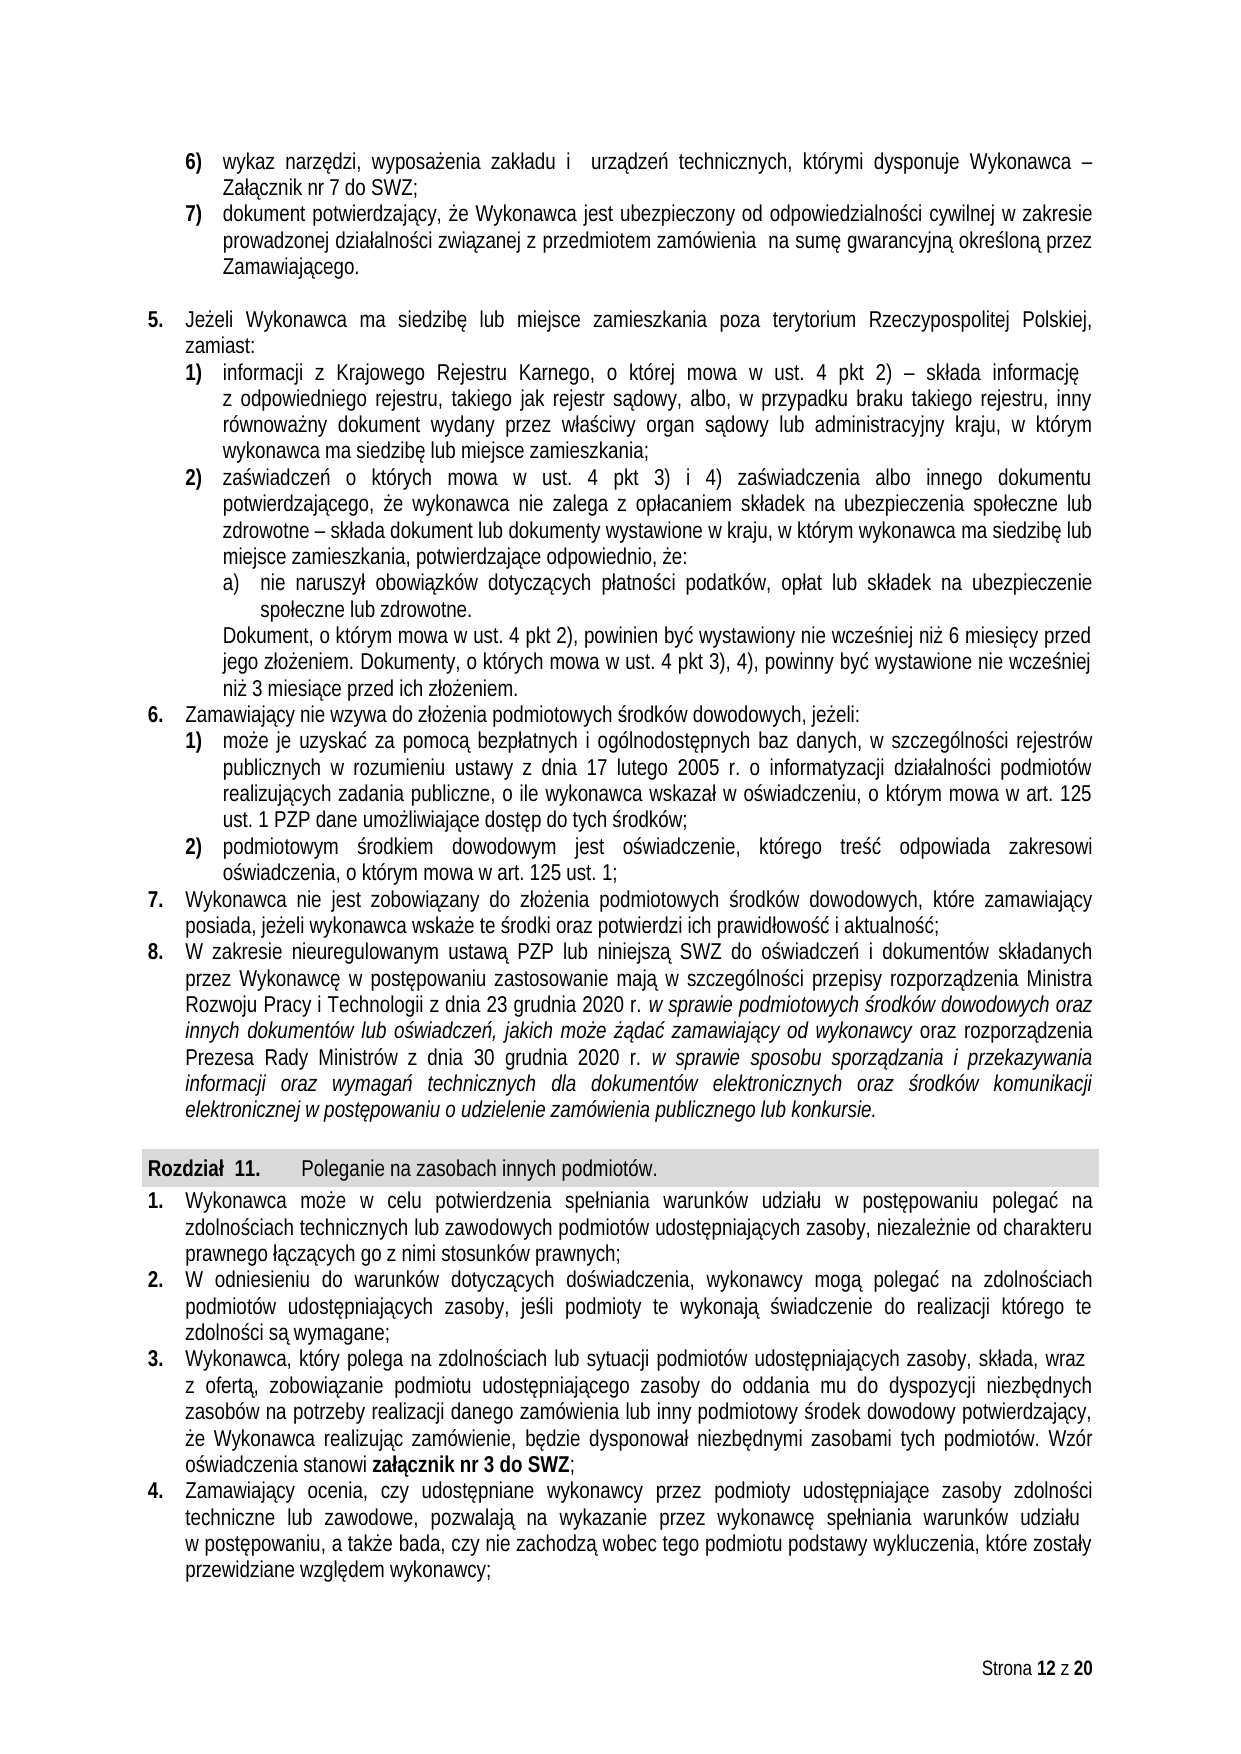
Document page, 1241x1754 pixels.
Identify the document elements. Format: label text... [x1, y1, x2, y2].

list Jeżeli Wykonawca ma siedzibę lub miejsce zamieszkania poza terytorium Rzeczypospolitej Polskiej, zamiast: [148, 306, 1093, 358]
text Dokument, o którym mowa w ust. 4 pkt 2), powinien być wystawiony nie wcześniej niż 6 miesięcy przed jego złożeniem. Dokumenty, o których mowa w ust. 4 pkt 3), 4), powinny być wystawione nie wcześniej niż 3 miesiące przed ich złożeniem. [223, 622, 1093, 701]
list W zakresie nieuregulowanym ustawą PZP lub niniejszą SWZ do oświadczeń i dokumentów składanych przez Wykonawcę w postępowaniu zastosowanie mają w szczególności przepisy rozporządzenia Ministra Rozwoju Pracy i Technologii z dnia 23 grudnia 2020 r. w sprawie podmiotowych środków dowodowych oraz innych dokumentów lub oświadczeń, jakich może żądać zamawiający od wykonawcy oraz rozporządzenia Prezesa Rady Ministrów z dnia 30 grudnia 2020 r. w sprawie sposobu sporządzania i przekazywania informacji oraz wymagań technicznych dla dokumentów elektronicznych oraz środków komunikacji elektronicznej w postępowaniu o udzielenie zamówienia publicznego lub konkursie. [148, 938, 1093, 1123]
list wykaz narzędzi, wyposażenia zakładu i urządzeń technicznych, którymi dysponuje Wykonawca – Załącznik nr 7 do SWZ; [185, 148, 1093, 200]
list zaświadczeń o których mowa w ust. 4 pkt 3) i 4) zaświadczenia albo innego dokumentu potwierdzającego, że wykonawca nie zalega z opłacaniem składek na ubezpieczenia społeczne lub zdrowotne – składa dokument lub dokumenty wystawione w kraju, w którym wykonawca ma siedzibę lub miejsce zamieszkania, potwierdzające odpowiednio, że: [185, 464, 1093, 569]
list nie naruszył obowiązków dotyczących płatności podatków, opłat lub składek na ubezpieczenie społeczne lub zdrowotne. [223, 569, 1093, 622]
list informacji z Krajowego Rejestru Karnego, o której mowa w ust. 4 pkt 2) – składa informację z odpowiedniego rejestru, takiego jak rejestr sądowy, albo, w przypadku braku takiego rejestru, inny równoważny dokument wydany przez właściwy organ sądowy lub administracyjny kraju, w którym wykonawca ma siedzibę lub miejsce zamieszkania; [185, 358, 1093, 464]
list Zamawiający ocenia, czy udostępniane wykonawcy przez podmioty udostępniające zasoby zdolności techniczne lub zawodowe, pozwalają na wykazanie przez wykonawcę spełniania warunków udziału w postępowaniu, a także bada, czy nie zachodzą wobec tego podmiotu podstawy wykluczenia, które zostały przewidziane względem wykonawcy; [148, 1477, 1093, 1583]
table_header Rozdział 11. [142, 1149, 295, 1187]
table_header Poleganie na zasobach innych podmiotów. [295, 1149, 1099, 1187]
list Wykonawca nie jest zobowiązany do złożenia podmiotowych środków dowodowych, które zamawiający posiada, jeżeli wykonawca wskaże te środki oraz potwierdzi ich prawidłowość i aktualność; [148, 886, 1093, 938]
list Zamawiający nie wzywa do złożenia podmiotowych środków dowodowych, jeżeli: [148, 701, 1093, 727]
list może je uzyskać za pomocą bezpłatnych i ogólnodostępnych baz danych, w szczególności rejestrów publicznych w rozumieniu ustawy z dnia 17 lutego 2005 r. o informatyzacji działalności podmiotów realizujących zadania publiczne, o ile wykonawca wskazał w oświadczeniu, o którym mowa w art. 125 ust. 1 PZP dane umożliwiające dostęp do tych środków; [185, 727, 1093, 833]
list dokument potwierdzający, że Wykonawca jest ubezpieczony od odpowiedzialności cywilnej w zakresie prowadzonej działalności związanej z przedmiotem zamówienia na sumę gwarancyjną określoną przez Zamawiającego. [185, 200, 1093, 279]
list Wykonawca może w celu potwierdzenia spełniania warunków udziału w postępowaniu polegać na zdolnościach technicznych lub zawodowych podmiotów udostępniających zasoby, niezależnie od charakteru prawnego łączących go z nimi stosunków prawnych; [148, 1187, 1093, 1266]
list podmiotowym środkiem dowodowym jest oświadczenie, którego treść odpowiada zakresowi oświadczenia, o którym mowa w art. 125 ust. 1; [185, 833, 1093, 886]
list Wykonawca, który polega na zdolnościach lub sytuacji podmiotów udostępniających zasoby, składa, wraz z ofertą, zobowiązanie podmiotu udostępniającego zasoby do oddania mu do dyspozycji niezbędnych zasobów na potrzeby realizacji danego zamówienia lub inny podmiotowy środek dowodowy potwierdzający, że Wykonawca realizując zamówienie, będzie dysponował niezbędnymi zasobami tych podmiotów. Wzór oświadczenia stanowi załącznik nr 3 do SWZ; [148, 1345, 1093, 1477]
list W odniesieniu do warunków dotyczących doświadczenia, wykonawcy mogą polegać na zdolnościach podmiotów udostępniających zasoby, jeśli podmioty te wykonają świadczenie do realizacji którego te zdolności są wymagane; [148, 1266, 1093, 1345]
